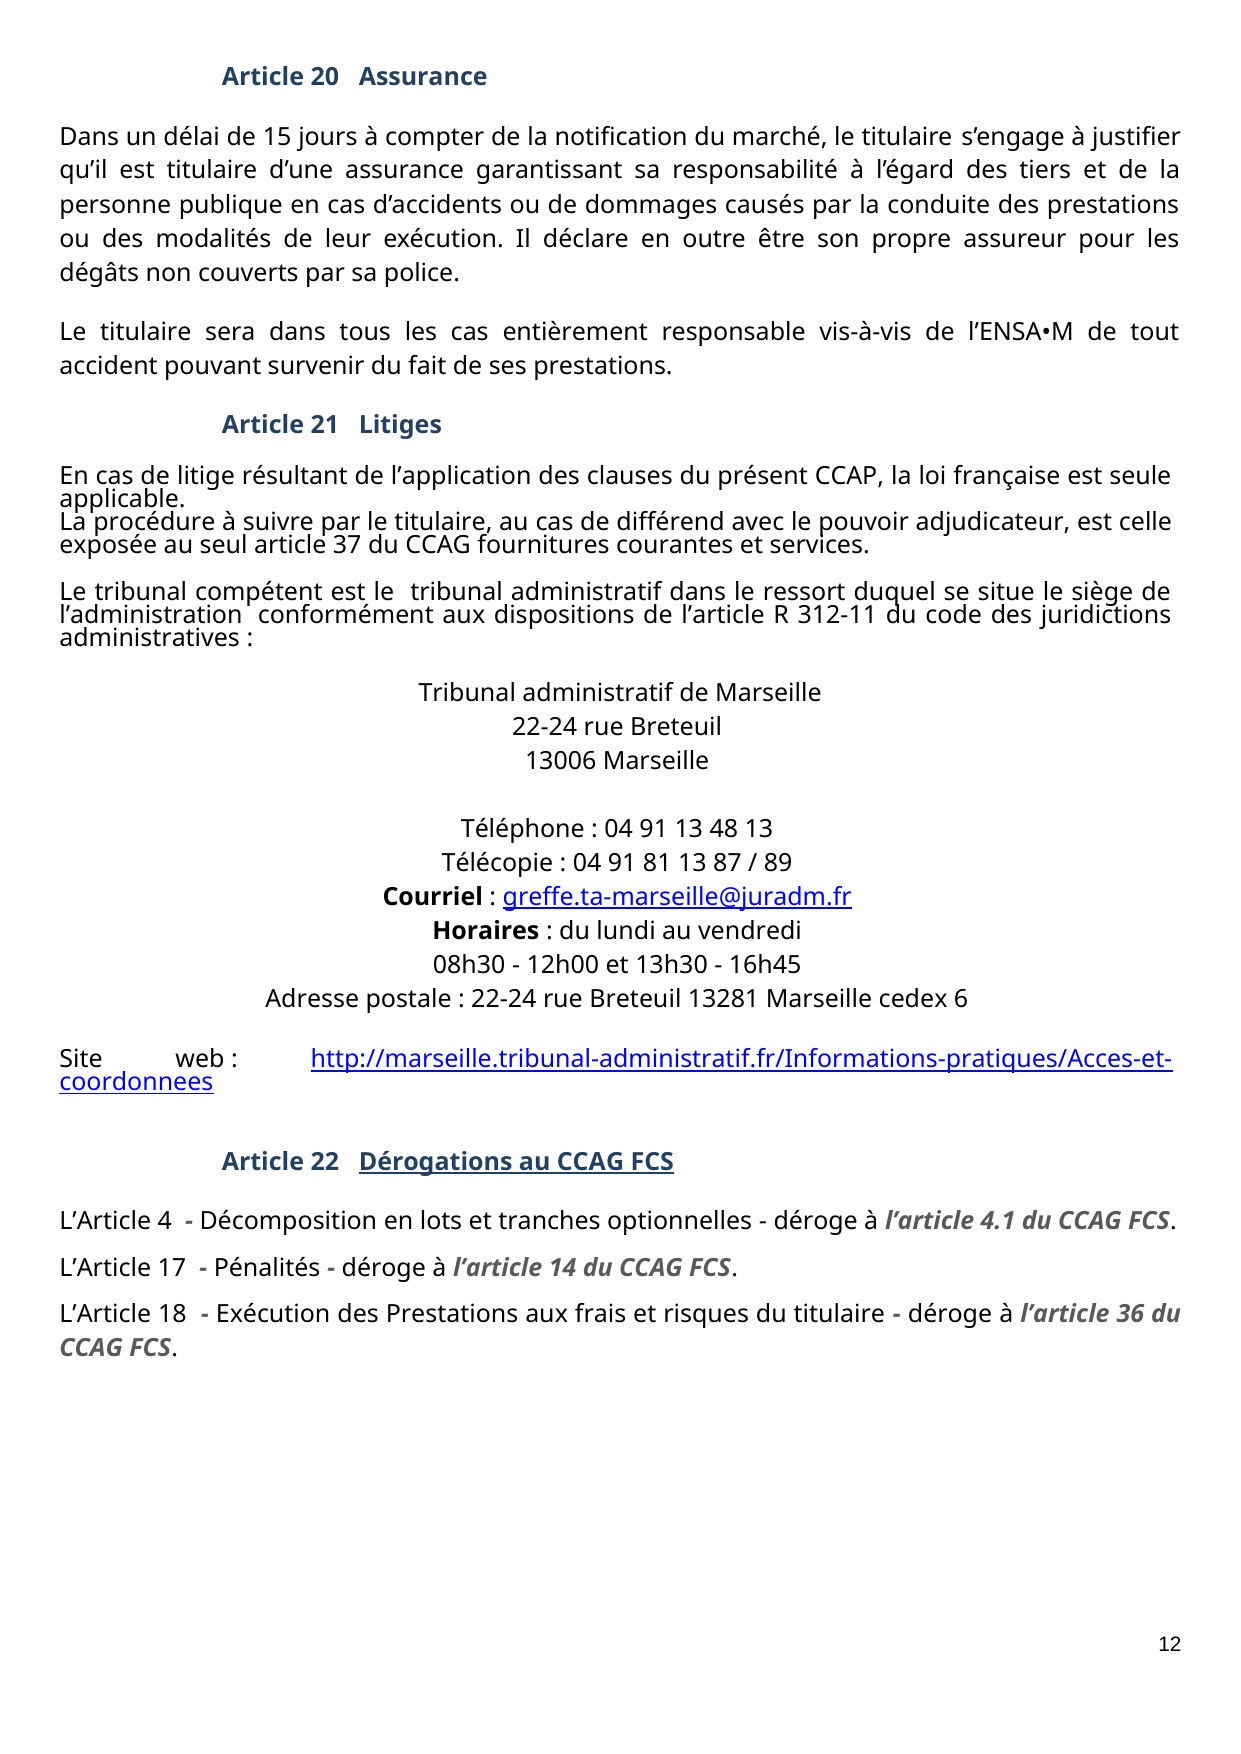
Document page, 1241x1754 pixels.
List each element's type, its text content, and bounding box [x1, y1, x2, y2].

text 22-24 rue Breteuil [62, 708, 1172, 742]
text L’Article 18 - Exécution des prestations aux frais et risques du titulaire - déroge à l’article 36 du CCAG FCS. [59, 1296, 1181, 1364]
subtitle Assurance [222, 59, 1181, 93]
text Le titulaire sera dans tous les cas entièrement responsable vis-à-vis de l’ENSA•M de tout accident pouvant survenir du fait de ses prestations. [59, 314, 1181, 382]
text Le tribunal compétent est le tribunal administratif dans le ressort duquel se situe le siège de l’administration conformément aux dispositions de l’article R 312-11 du code des juridictions administratives : [59, 582, 1173, 651]
text Dans un délai de 15 jours à compter de la notification du marché, le titulaire s’engage à justifier qu’il est titulaire d’une assurance garantissant sa responsabilité à l’égard des tiers et de la personne publique en cas d’accidents ou de dommages causés par la conduite des prestations ou des modalités de leur exécution. Il déclare en outre être son propre assureur pour les dégâts non couverts par sa police. [59, 118, 1181, 288]
text L’Article 5 - Pièces contractuelles - déroge à l’article 4.1 du CCAG FCS. [59, 1203, 1181, 1237]
text Courriel : greffe.ta-marseille@juradm.fr [62, 878, 1172, 913]
subtitle Litiges [222, 407, 1181, 441]
text La procédure à suivre par le titulaire, au cas de différend avec le pouvoir adjudicateur, est celle exposée au seul article 37 du CCAG fournitures courantes et services. [59, 512, 1173, 558]
text L’Article 17 - Pénalités - déroge à l’article 14 du CCAG FCS. [59, 1249, 1181, 1283]
text Téléphone : 04 91 13 48 13 Télécopie : 04 91 81 13 87 / 89 [62, 810, 1172, 878]
text Tribunal administratif de Marseille [59, 674, 1181, 708]
text En cas de litige résultant de l’application des clauses du présent CCAP, la loi française est seule applicable. [59, 466, 1173, 512]
text 13006 Marseille [62, 742, 1172, 776]
text Horaires : du lundi au vendredi 08h30 - 12h00 et 13h30 - 16h45 [62, 913, 1172, 981]
subtitle Dérogations au CCAG FCS [222, 1144, 1181, 1178]
text Adresse postale : 22-24 rue Breteuil 13281 Marseille cedex 6 [62, 981, 1172, 1015]
text Site web : http://marseille.tribunal-administratif.fr/Informations-pratiques/Acces-et-coordonnees [59, 1049, 1173, 1095]
